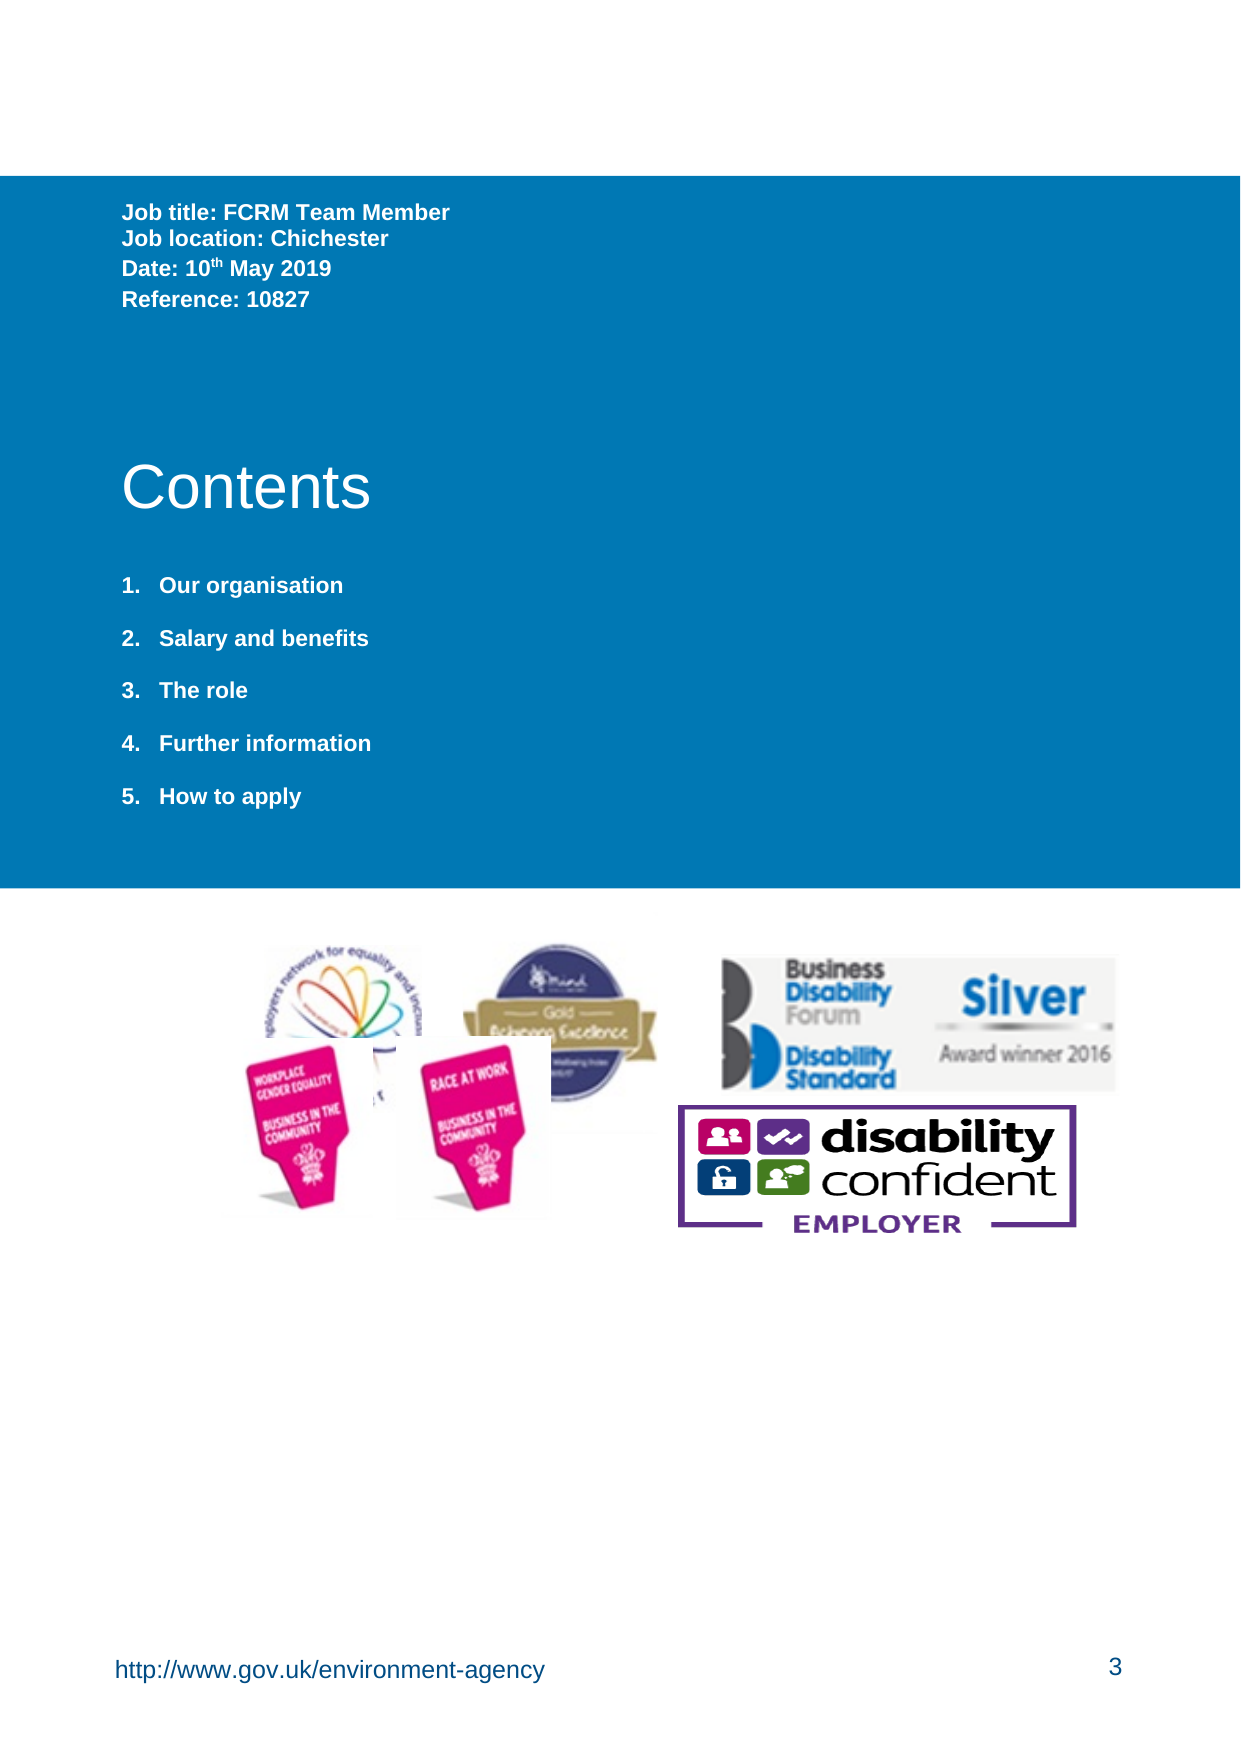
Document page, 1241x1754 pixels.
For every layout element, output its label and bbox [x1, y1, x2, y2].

picture [219, 912, 657, 1217]
picture [719, 954, 1118, 1095]
picture [675, 1105, 1076, 1240]
